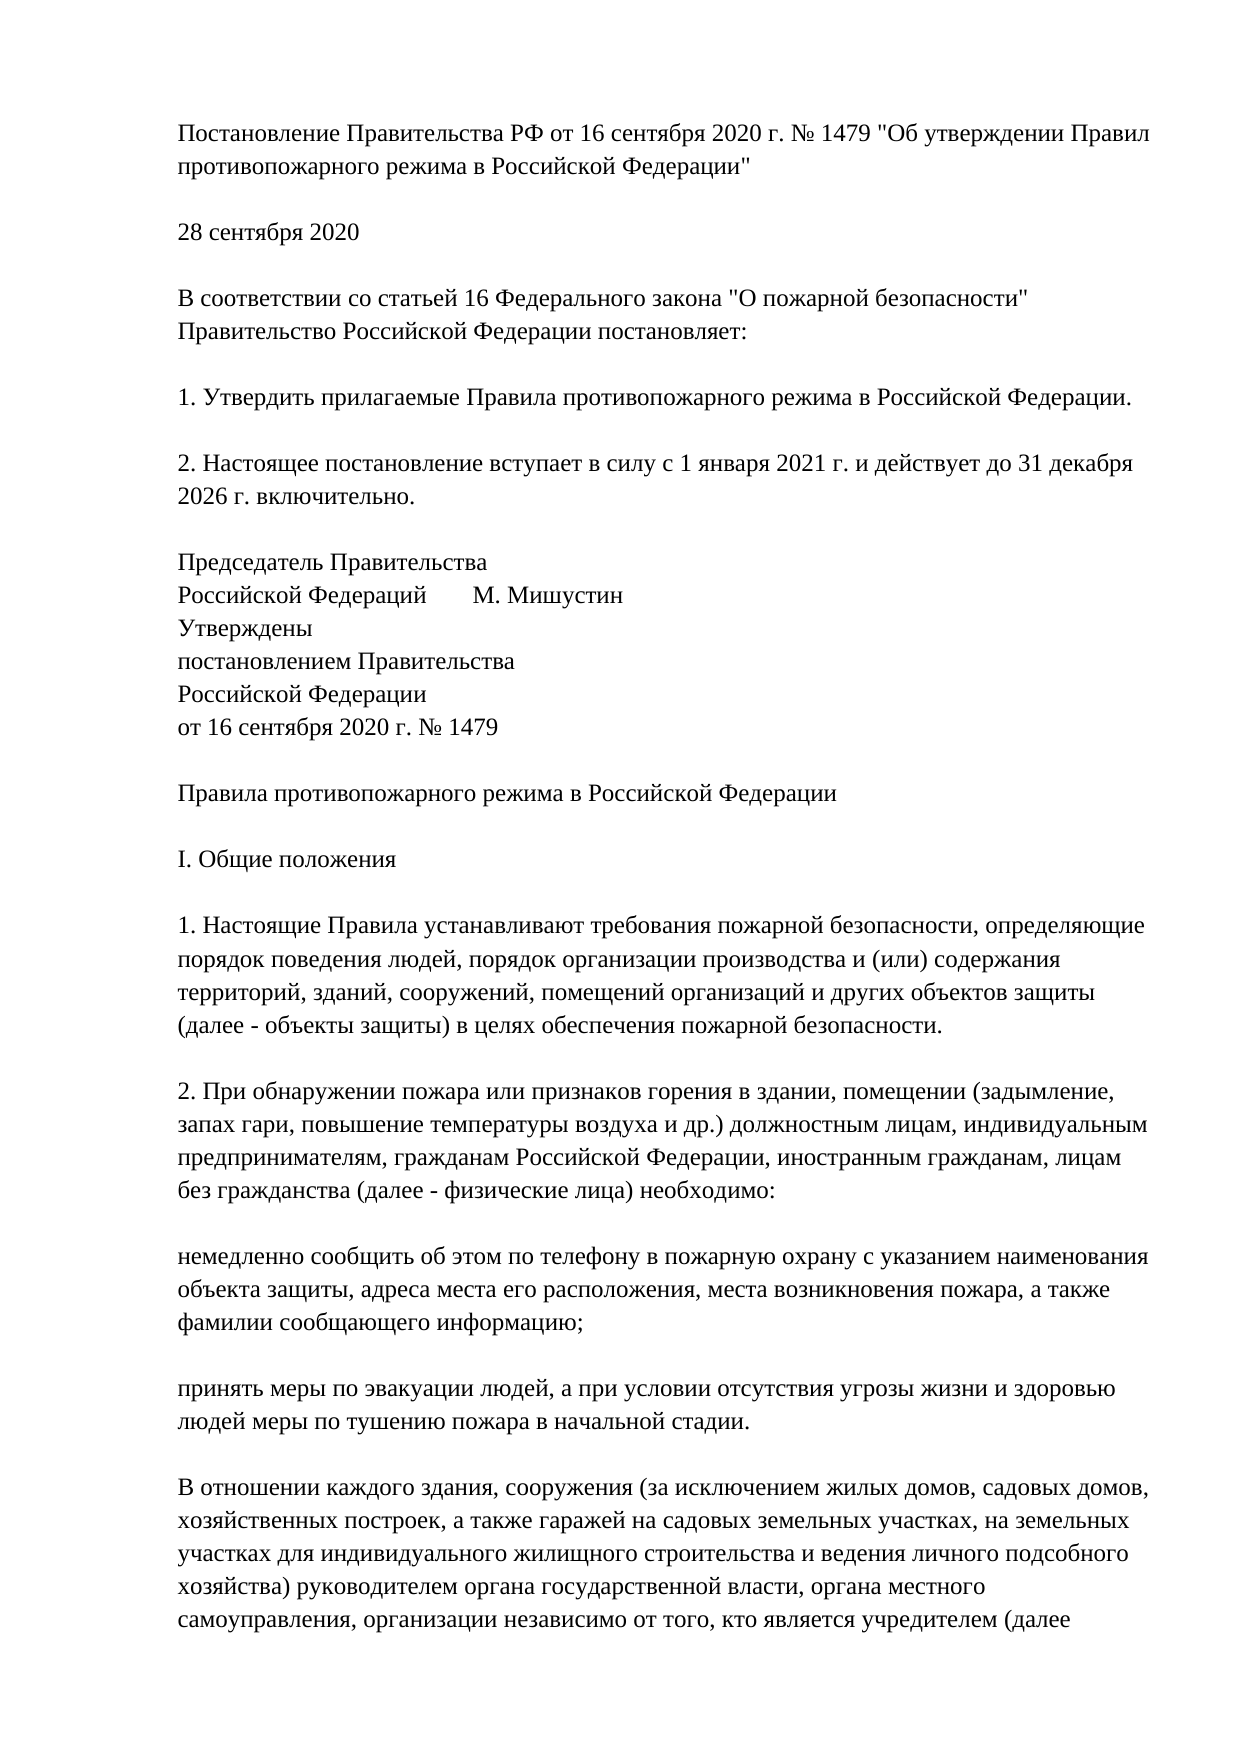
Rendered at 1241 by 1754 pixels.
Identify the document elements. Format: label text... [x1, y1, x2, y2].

text 2. Настоящее постановление вступает в силу с 1 января 2021 г. и действует до 31 декабря 2026 г. включительно. [177, 448, 1152, 510]
text 1. Утвердить прилагаемые Правила противопожарного режима в Российской Федерации. [177, 382, 1152, 411]
text 2. При обнаружении пожара или признаков горения в здании, помещении (задымление, запах гари, повышение температуры воздуха и др.) должностным лицам, индивидуальным предпринимателям, гражданам Российской Федерации, иностранным гражданам, лицам без гражданства (далее - физические лица) необходимо: [177, 1076, 1152, 1203]
text Утверждены [177, 613, 1152, 642]
text немедленно сообщить об этом по телефону в пожарную охрану с указанием наименования объекта защиты, адреса места его расположения, места возникновения пожара, а также фамилии сообщающего информацию; [177, 1241, 1152, 1336]
text Российской Федерации [177, 679, 1152, 708]
text I. Общие положения [177, 844, 1152, 873]
text от 16 сентября 2020 г. № 1479 [177, 712, 1152, 741]
text Председатель Правительства [177, 547, 1152, 576]
text 28 сентября 2020 [177, 217, 1152, 246]
text 1. Настоящие Правила устанавливают требования пожарной безопасности, определяющие порядок поведения людей, порядок организации производства и (или) содержания территорий, зданий, сооружений, помещений организаций и других объектов защиты (далее - объекты защиты) в целях обеспечения пожарной безопасности. [177, 911, 1152, 1038]
text постановлением Правительства [177, 646, 1152, 675]
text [177, 1472, 1152, 1633]
text Постановление Правительства РФ от 16 сентября 2020 г. № 1479 "Об утверждении Правил противопожарного режима в Российской Федерации" [177, 118, 1152, 180]
text В соответствии со статьей 16 Федерального закона "О пожарной безопасности" Правительство Российской Федерации постановляет: [177, 283, 1152, 345]
text принять меры по эвакуации людей, а при условии отсутствия угрозы жизни и здоровью людей меры по тушению пожара в начальной стадии. [177, 1373, 1152, 1435]
text Правила противопожарного режима в Российской Федерации [177, 778, 1152, 807]
text Российской Федераций М. Мишустин [177, 580, 1152, 609]
